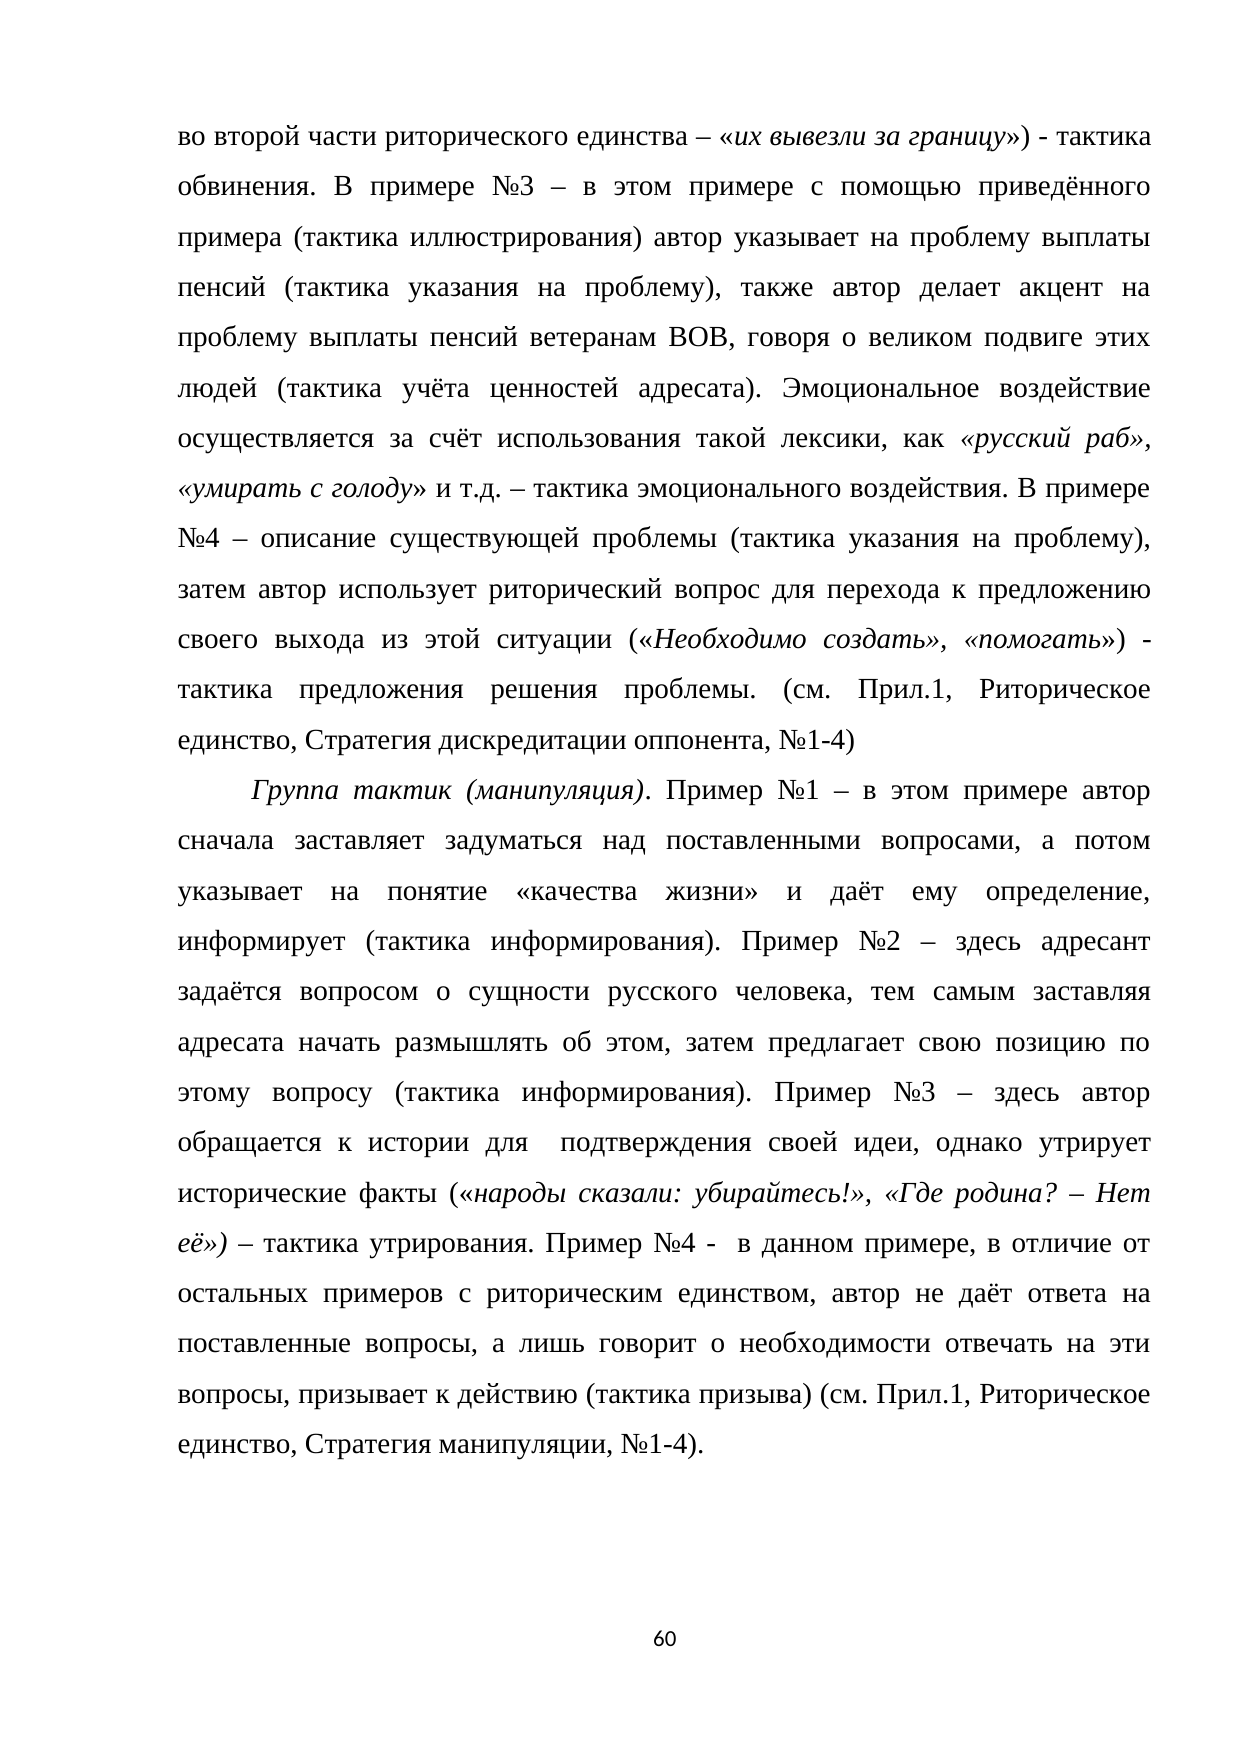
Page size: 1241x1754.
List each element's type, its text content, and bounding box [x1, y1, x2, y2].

text Группа тактик (манипуляция). Пример №1 – в этом примере автор сначала заставляет задуматься над поставленными вопросами, а потом указывает на понятие «качества жизни» и даёт ему определение, информирует (тактика информирования). Пример №2 – здесь адресант задаётся вопросом о сущности русского человека, тем самым заставляя адресата начать размышлять об этом, затем предлагает свою позицию по этому вопросу (тактика информирования). Пример №3 – здесь автор обращается к истории для подтверждения своей идеи, однако утрирует исторические факты («народы сказали: убирайтесь!», «Где родина? – Нет её») – тактика утрирования. Пример №4 - в данном примере, в отличие от остальных примеров с риторическим единством, автор не даёт ответа на поставленные вопросы, а лишь говорит о необходимости отвечать на эти вопросы, призывает к действию (тактика призыва) (см. Прил.1, Риторическое единство, Стратегия манипуляции, №1-4). [177, 873, 1152, 1560]
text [177, 118, 1152, 856]
